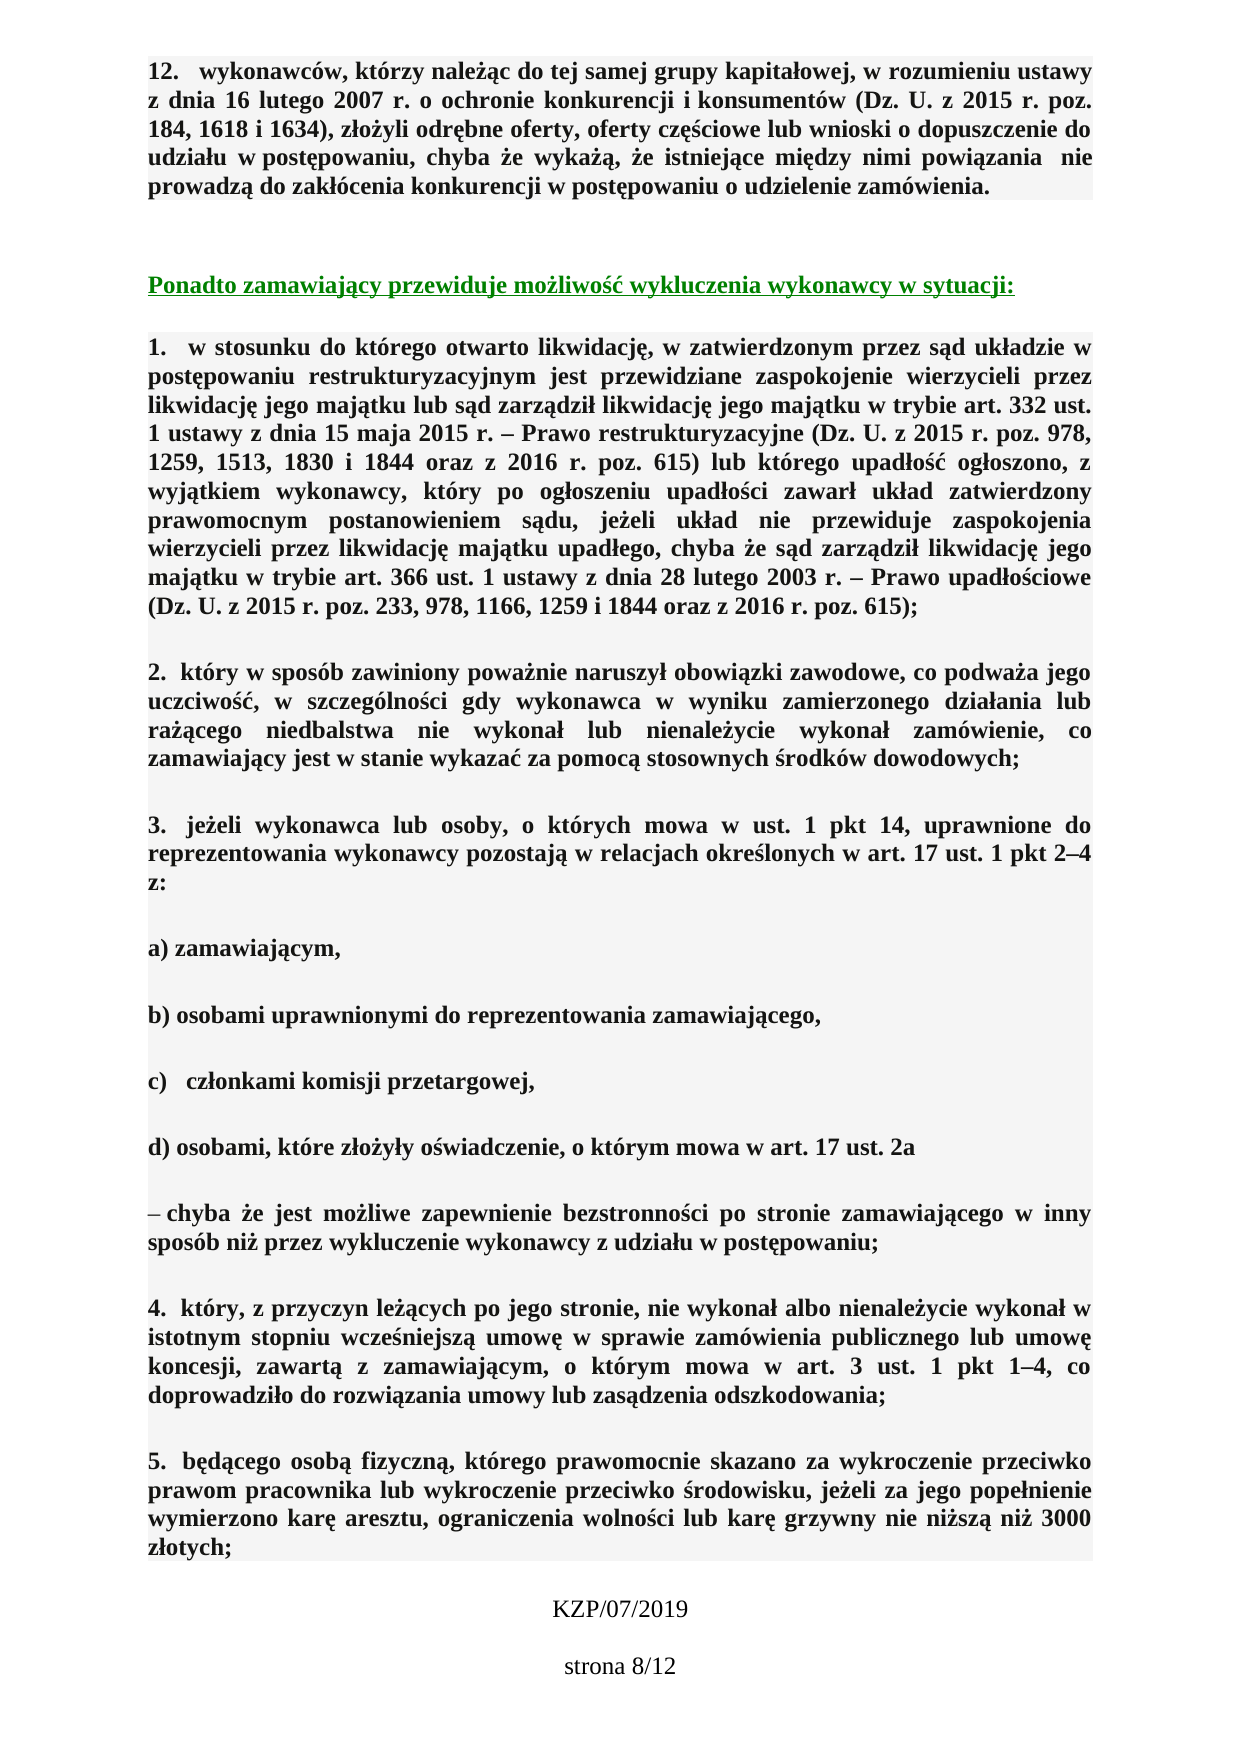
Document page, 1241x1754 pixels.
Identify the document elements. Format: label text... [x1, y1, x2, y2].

text c) członkami komisji przetargowej, [148, 1066, 1093, 1095]
text b) osobami uprawnionymi do reprezentowania zamawiającego, [148, 1000, 1093, 1028]
text d) osobami, które złożyły oświadczenie, o którym mowa w art. 17 ust. 2a [148, 1132, 1093, 1161]
text 3. jeżeli wykonawca lub osoby, o których mowa w ust. 1 pkt 14, uprawnione do reprezentowania wykonawcy pozostają w relacjach określonych w art. 17 ust. 1 pkt 2–4 z: [148, 810, 1093, 896]
text 4. który, z przyczyn leżących po jego stronie, nie wykonał albo nienależycie wykonał w istotnym stopniu wcześniejszą umowę w sprawie zamówienia publicznego lub umowę koncesji, zawartą z zamawiającym, o którym mowa w art. 3 ust. 1 pkt 1–4, co doprowadziło do rozwiązania umowy lub zasądzenia odszkodowania; [148, 1293, 1093, 1408]
text – chyba że jest możliwe zapewnienie bezstronności po stronie zamawiającego w inny sposób niż przez wykluczenie wykonawcy z udziału w postępowaniu; [148, 1198, 1093, 1256]
text 12. wykonawców, którzy należąc do tej samej grupy kapitałowej, w rozumieniu ustawy z dnia 16 lutego 2007 r. o ochronie konkurencji i konsumentów (Dz. U. z 2015 r. poz. 184, 1618 i 1634), złożyli odrębne oferty, oferty częściowe lub wnioski o dopuszczenie do udziału w postępowaniu, chyba że wykażą, że istniejące między nimi powiązania nie prowadzą do zakłócenia konkurencji w postępowaniu o udzielenie zamówienia. [148, 56, 1093, 200]
text 5. będącego osobą fizyczną, którego prawomocnie skazano za wykroczenie przeciwko prawom pracownika lub wykroczenie przeciwko środowisku, jeżeli za jego popełnienie wymierzono karę aresztu, ograniczenia wolności lub karę grzywny nie niższą niż 3000 złotych; [148, 1446, 1093, 1561]
text Ponadto zamawiający przewiduje możliwość wykluczenia wykonawcy w sytuacji: [148, 270, 1093, 299]
text a) zamawiającym, [148, 933, 1093, 962]
text 2. który w sposób zawiniony poważnie naruszył obowiązki zawodowe, co podważa jego uczciwość, w szczególności gdy wykonawca w wyniku zamierzonego działania lub rażącego niedbalstwa nie wykonał lub nienależycie wykonał zamówienie, co zamawiający jest w stanie wykazać za pomocą stosownych środków dowodowych; [148, 657, 1093, 772]
text 1. w stosunku do którego otwarto likwidację, w zatwierdzonym przez sąd układzie w postępowaniu restrukturyzacyjnym jest przewidziane zaspokojenie wierzycieli przez likwidację jego majątku lub sąd zarządził likwidację jego majątku w trybie art. 332 ust. 1 ustawy z dnia 15 maja 2015 r. – Prawo restrukturyzacyjne (Dz. U. z 2015 r. poz. 978, 1259, 1513, 1830 i 1844 oraz z 2016 r. poz. 615) lub którego upadłość ogłoszono, z wyjątkiem wykonawcy, który po ogłoszeniu upadłości zawarł układ zatwierdzony prawomocnym postanowieniem sądu, jeżeli układ nie przewiduje zaspokojenia wierzycieli przez likwidację majątku upadłego, chyba że sąd zarządził likwidację jego majątku w trybie art. 366 ust. 1 ustawy z dnia 28 lutego 2003 r. – Prawo upadłościowe (Dz. U. z 2015 r. poz. 233, 978, 1166, 1259 i 1844 oraz z 2016 r. poz. 615); [148, 332, 1093, 620]
